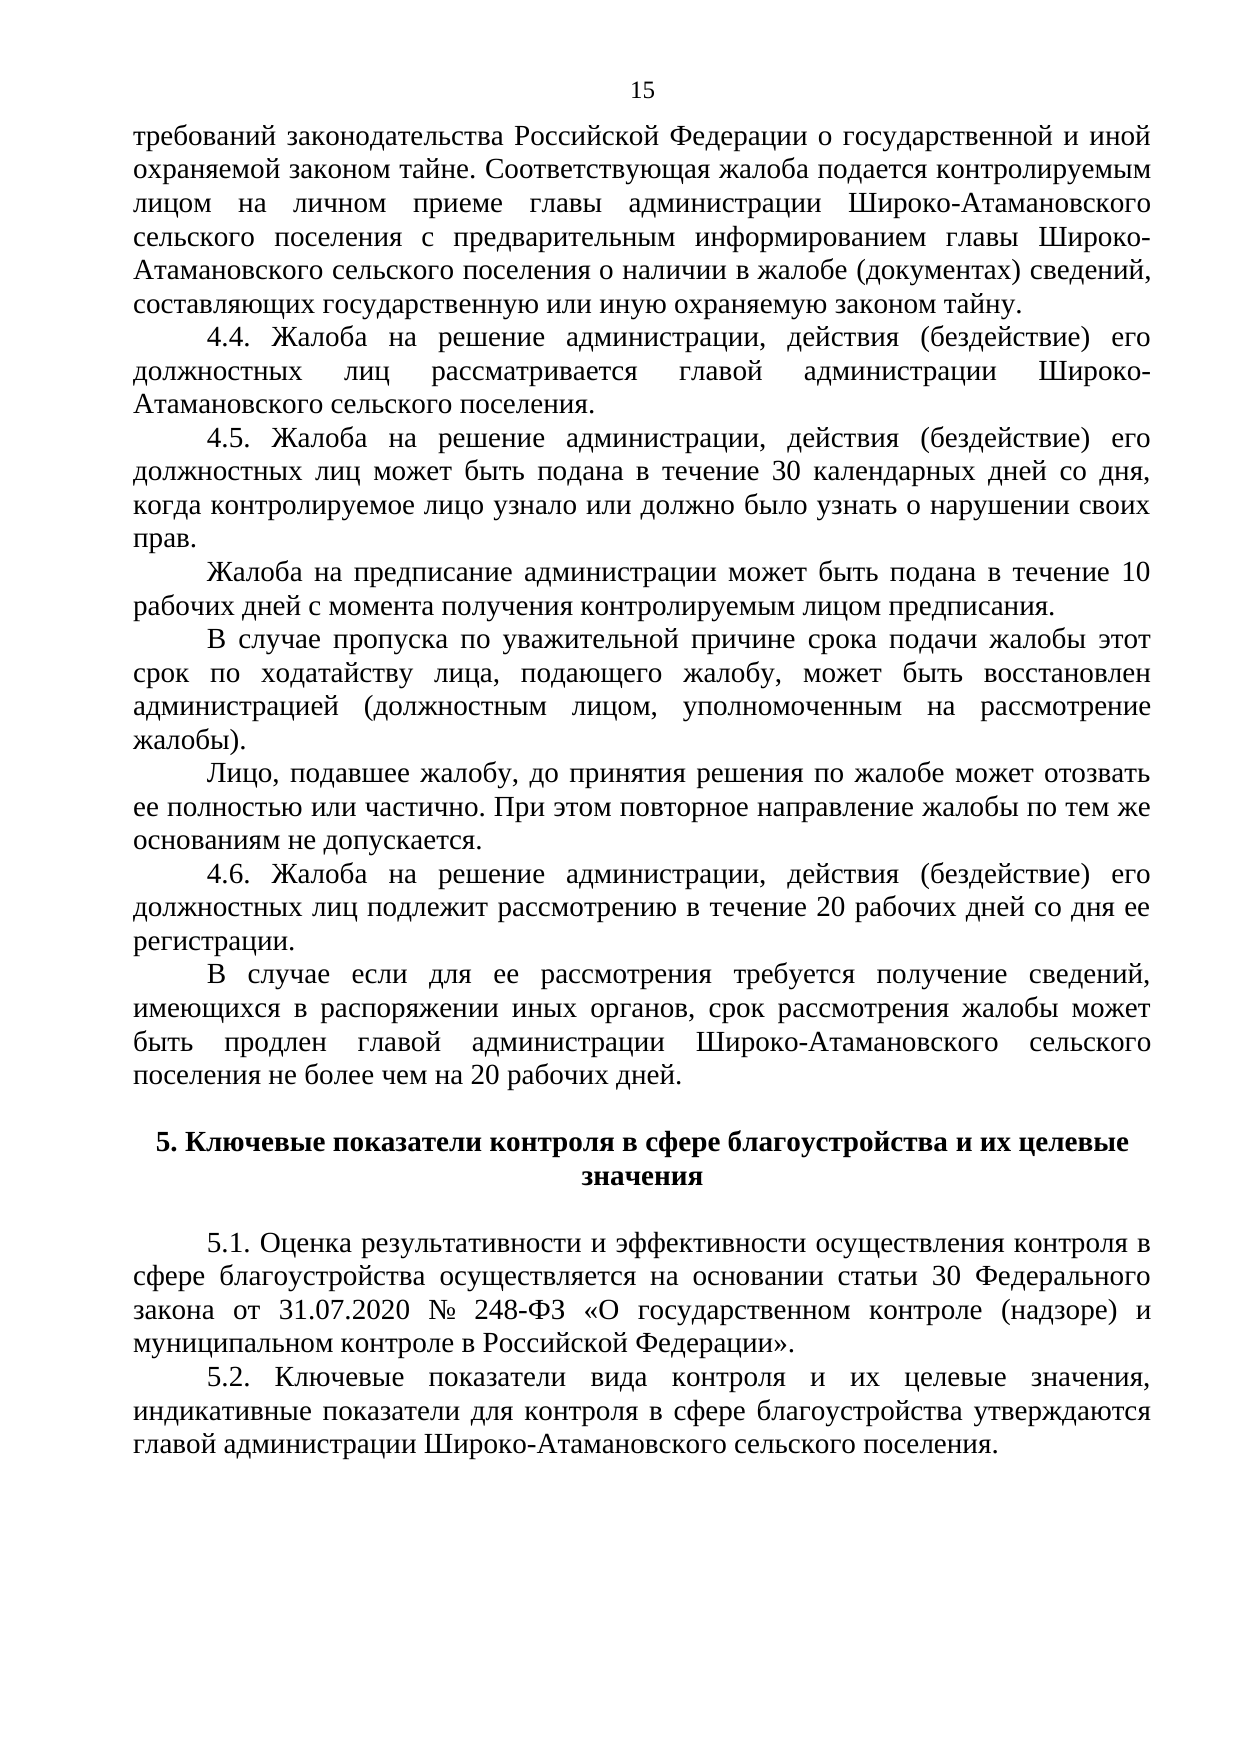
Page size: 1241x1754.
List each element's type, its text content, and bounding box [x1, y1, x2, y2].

text Жалоба на предписание администрации может быть подана в течение 10 рабочих дней с момента получения контролируемым лицом предписания. [133, 554, 1152, 621]
text 4.5. Жалоба на решение администрации, действия (бездействие) его должностных лиц может быть подана в течение 30 календарных дней со дня, когда контролируемое лицо узнало или должно было узнать о нарушении своих прав. [133, 420, 1152, 554]
text В случае пропуска по уважительной причине срока подачи жалобы этот срок по ходатайству лица, подающего жалобу, может быть восстановлен администрацией (должностным лицом, уполномоченным на рассмотрение жалобы). [133, 621, 1152, 755]
text 5.2. Ключевые показатели вида контроля и их целевые значения, индикативные показатели для контроля в сфере благоустройства утверждаются главой администрации Широко-Атамановского сельского поселения. [133, 1359, 1152, 1460]
text 4.4. Жалоба на решение администрации, действия (бездействие) его должностных лиц рассматривается главой администрации Широко-Атамановского сельского поселения. [133, 319, 1152, 420]
text В случае если для ее рассмотрения требуется получение сведений, имеющихся в распоряжении иных органов, срок рассмотрения жалобы может быть продлен главой администрации Широко-Атамановского сельского поселения не более чем на 20 рабочих дней. [133, 957, 1152, 1091]
text 5.1. Оценка результативности и эффективности осуществления контроля в сфере благоустройства осуществляется на основании статьи 30 Федерального закона от 31.07.2020 № 248-ФЗ «О государственном контроле (надзоре) и муниципальном контроле в Российской Федерации». [133, 1225, 1152, 1359]
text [133, 118, 1152, 319]
text 4.6. Жалоба на решение администрации, действия (бездействие) его должностных лиц подлежит рассмотрению в течение 20 рабочих дней со дня ее регистрации. [133, 856, 1152, 957]
text Лицо, подавшее жалобу, до принятия решения по жалобе может отозвать ее полностью или частично. При этом повторное направление жалобы по тем же основаниям не допускается. [133, 755, 1152, 856]
text 5. Ключевые показатели контроля в сфере благоустройства и их целевые значения [133, 1124, 1152, 1191]
